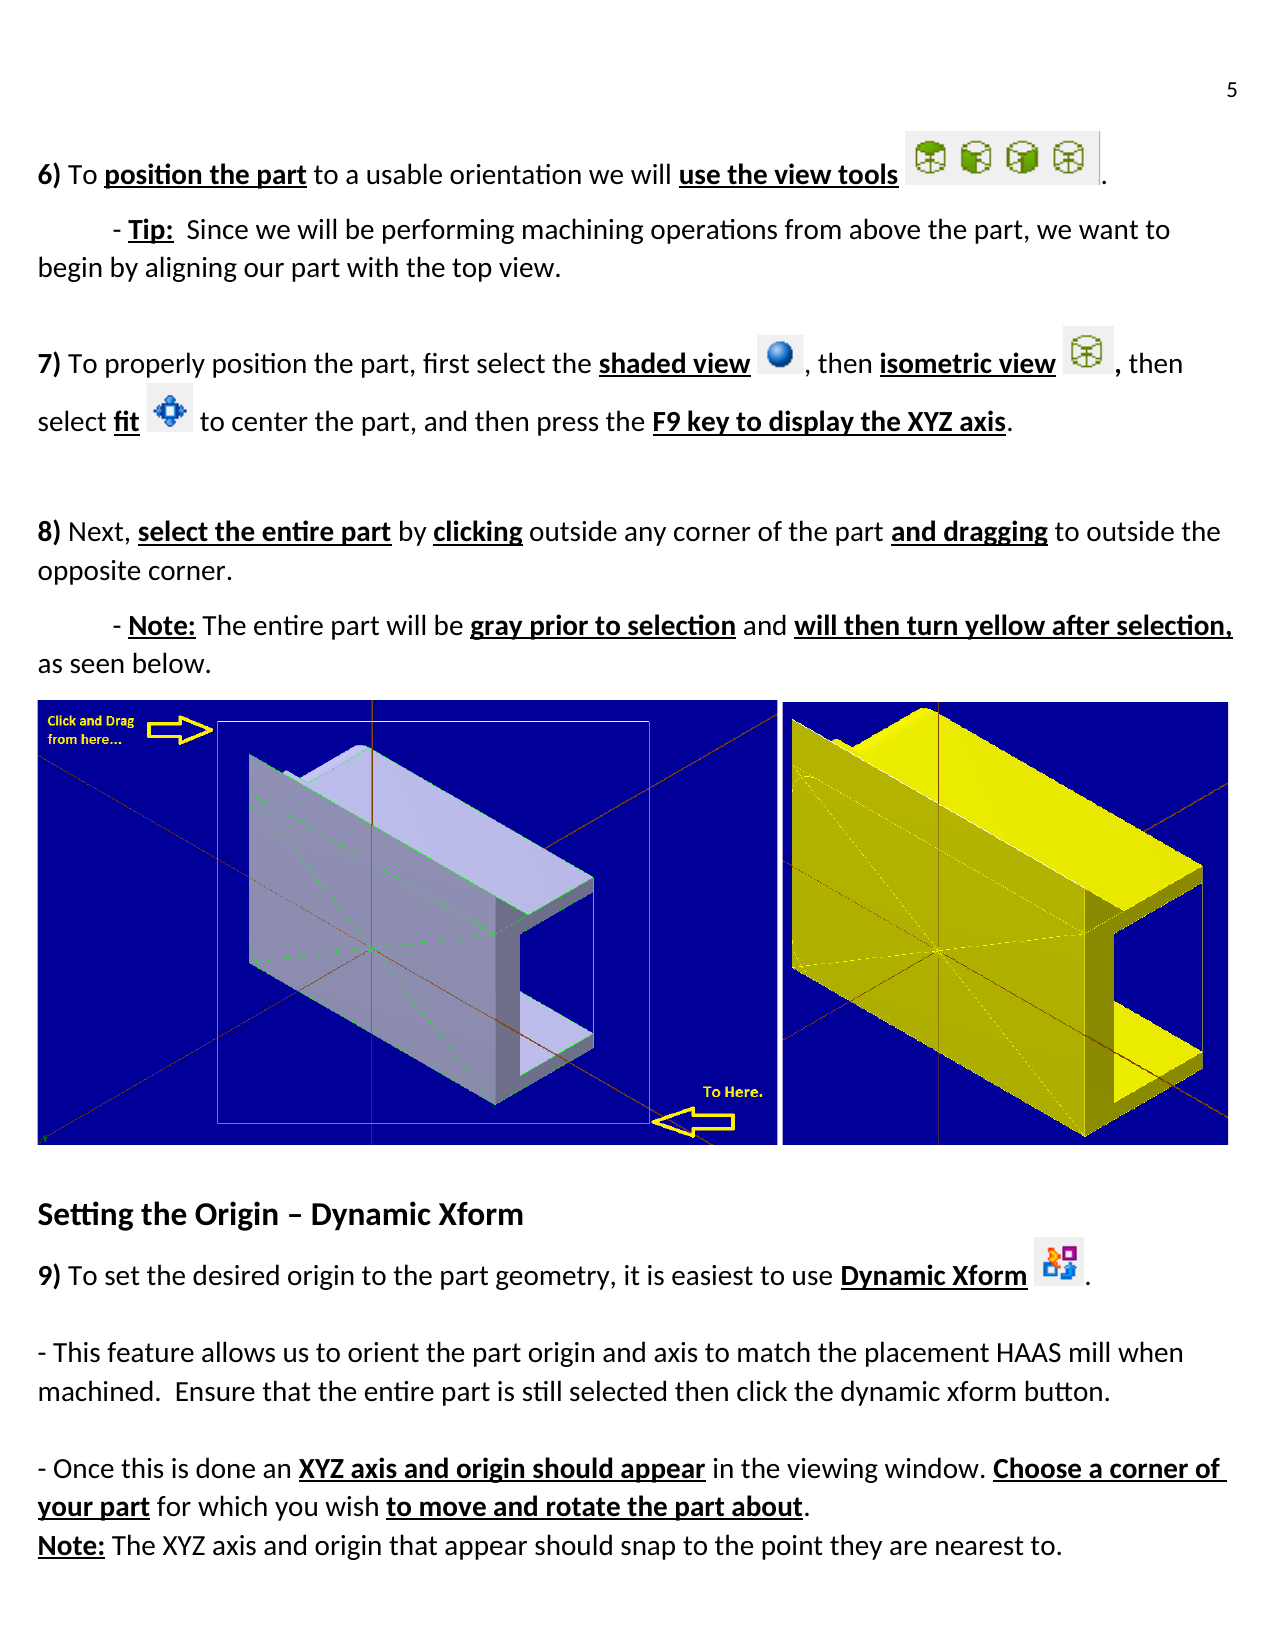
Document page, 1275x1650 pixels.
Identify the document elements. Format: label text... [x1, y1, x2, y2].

text 7) To properly position the part, first select the shaded view , then isometric view , then select fit to center the part, and then press the F9 key to display the XYZ axis. [37, 326, 1237, 439]
text - Note: The entire part will be gray prior to selection and will then turn yellow after selection, as seen below. [37, 607, 1237, 681]
text - Tip: Since we will be performing machining operations from above the part, we want to begin by aligning our part with the top view. [37, 211, 1237, 285]
text - This feature allows us to orient the part origin and axis to match the placement HAAS mill when machined. Ensure that the entire part is still selected then click the dynamic xform button. [37, 1334, 1237, 1408]
picture [146, 383, 193, 432]
text 8) Next, select the entire part by clicking outside any corner of the part and dragging to outside the opposite corner. [37, 513, 1237, 588]
picture [37, 700, 778, 1145]
text Note: The XYZ axis and origin that appear should snap to the point they are nearest to. [37, 1527, 1237, 1562]
text - Once this is done an XYZ axis and origin should appear in the viewing window. Choose a corner of your part for which you wish to move and rotate the part about. [37, 1450, 1237, 1524]
picture [757, 335, 804, 374]
picture [1034, 1237, 1084, 1286]
text 9) To set the desired origin to the part geometry, it is easiest to use Dynamic Xform . [37, 1237, 1237, 1293]
text Setting the Origin – Dynamic Xform [37, 1193, 1237, 1234]
picture [1062, 326, 1115, 374]
picture [782, 702, 1229, 1145]
text 6) To position the part to a usable orientation we will use the view tools . [37, 131, 1237, 191]
picture [905, 131, 1101, 185]
